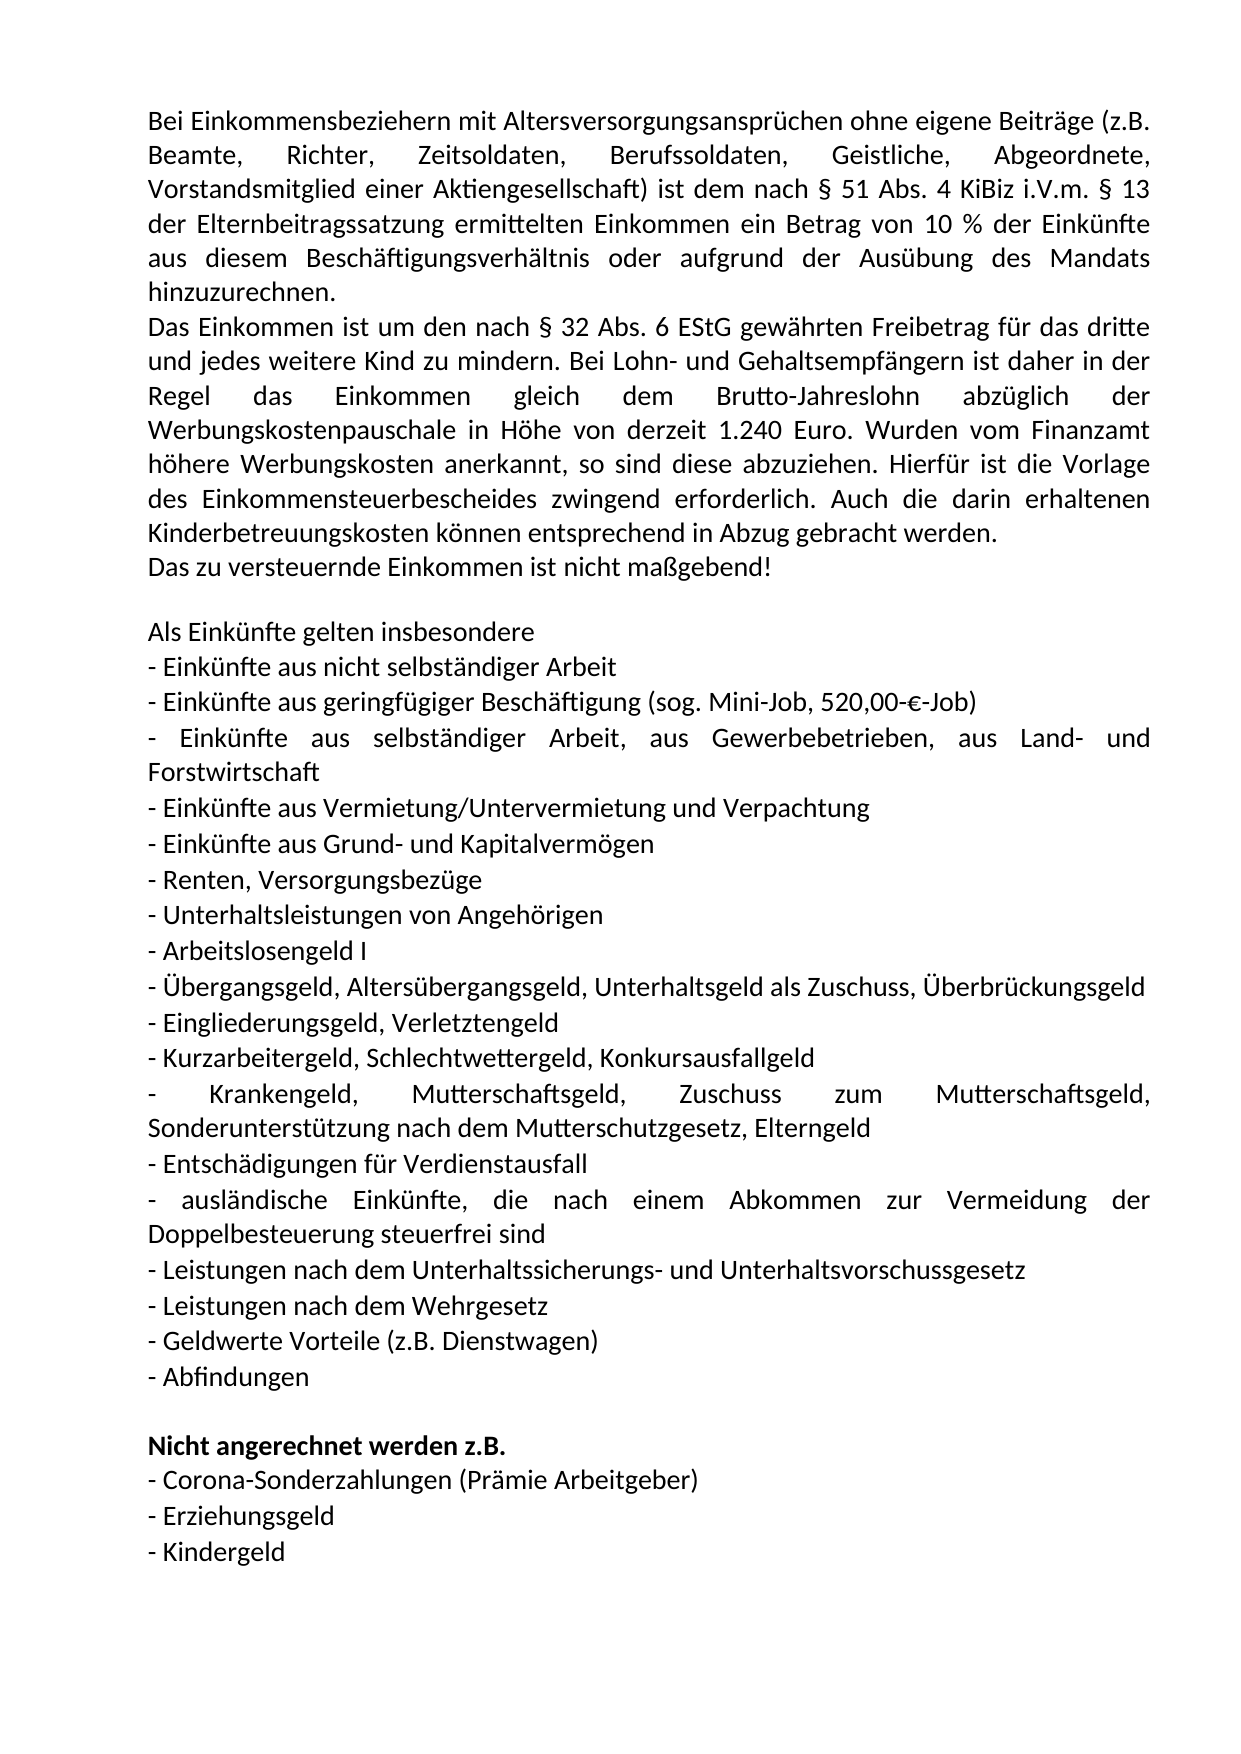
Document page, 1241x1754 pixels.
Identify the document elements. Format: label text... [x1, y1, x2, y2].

text Nicht angerechnet werden z.B. [148, 1428, 1152, 1462]
text - ausländische Einkünfte, die nach einem Abkommen zur Vermeidung der Doppelbesteuerung steuerfrei sind [148, 1182, 1152, 1251]
text Das Einkommen ist um den nach § 32 Abs. 6 EStG gewährten Freibetrag für das dritte und jedes weitere Kind zu mindern. Bei Lohn- und Gehaltsempfängern ist daher in der Regel das Einkommen gleich dem Brutto-Jahreslohn abzüglich der Werbungskostenpauschale in Höhe von derzeit 1.240 Euro. Wurden vom Finanzamt höhere Werbungskosten anerkannt, so sind diese abzuziehen. Hierfür ist die Vorlage des Einkommensteuerbescheides zwingend erforderlich. Auch die darin erhaltenen Kinderbetreuungskosten können entsprechend in Abzug gebracht werden. [148, 309, 1152, 549]
text - Entschädigungen für Verdienstausfall [148, 1146, 1152, 1181]
text - Krankengeld, Mutterschaftsgeld, Zuschuss zum Mutterschaftsgeld, Sonderunterstützung nach dem Mutterschutzgesetz, Elterngeld [148, 1076, 1152, 1145]
text - Übergangsgeld, Altersübergangsgeld, Unterhaltsgeld als Zuschuss, Überbrückungsgeld [148, 969, 1152, 1003]
text - Einkünfte aus Vermietung/Untervermietung und Verpachtung [148, 790, 1152, 824]
text Das zu versteuernde Einkommen ist nicht maßgebend! [148, 549, 1152, 584]
text - Geldwerte Vorteile (z.B. Dienstwagen) [148, 1323, 1152, 1358]
text Bei Einkommensbeziehern mit Altersversorgungsansprüchen ohne eigene Beiträge (z.B. Beamte, Richter, Zeitsoldaten, Berufssoldaten, Geistliche, Abgeordnete, Vorstandsmitglied einer Aktiengesellschaft) ist dem nach § 51 Abs. 4 KiBiz i.V.m. § 13 der Elternbeitragssatzung ermittelten Einkommen ein Betrag von 10 % der Einkünfte aus diesem Beschäftigungsverhältnis oder aufgrund der Ausübung des Mandats hinzuzurechnen. [148, 102, 1152, 309]
text - Leistungen nach dem Wehrgesetz [148, 1288, 1152, 1322]
text - Einkünfte aus Grund- und Kapitalvermögen [148, 826, 1152, 860]
text - Eingliederungsgeld, Verletztengeld [148, 1004, 1152, 1039]
text - Kindergeld [148, 1534, 1152, 1568]
text - Renten, Versorgungsbezüge [148, 862, 1152, 896]
text - Einkünfte aus selbständiger Arbeit, aus Gewerbebetrieben, aus Land- und Forstwirtschaft [148, 720, 1152, 789]
text - Einkünfte aus geringfügiger Beschäftigung (sog. Mini-Job, 520,00-€-Job) [148, 684, 1152, 719]
text - Unterhaltsleistungen von Angehörigen [148, 897, 1152, 932]
text - Einkünfte aus nicht selbständiger Arbeit [148, 649, 1152, 683]
text - Arbeitslosengeld I [148, 933, 1152, 967]
text Als Einkünfte gelten insbesondere [148, 614, 1152, 649]
text - Kurzarbeitergeld, Schlechtwettergeld, Konkursausfallgeld [148, 1040, 1152, 1075]
text - Leistungen nach dem Unterhaltssicherungs- und Unterhaltsvorschussgesetz [148, 1252, 1152, 1286]
text - Abfindungen [148, 1359, 1152, 1393]
text - Corona-Sonderzahlungen (Prämie Arbeitgeber) [148, 1462, 1152, 1497]
text - Erziehungsgeld [148, 1498, 1152, 1533]
